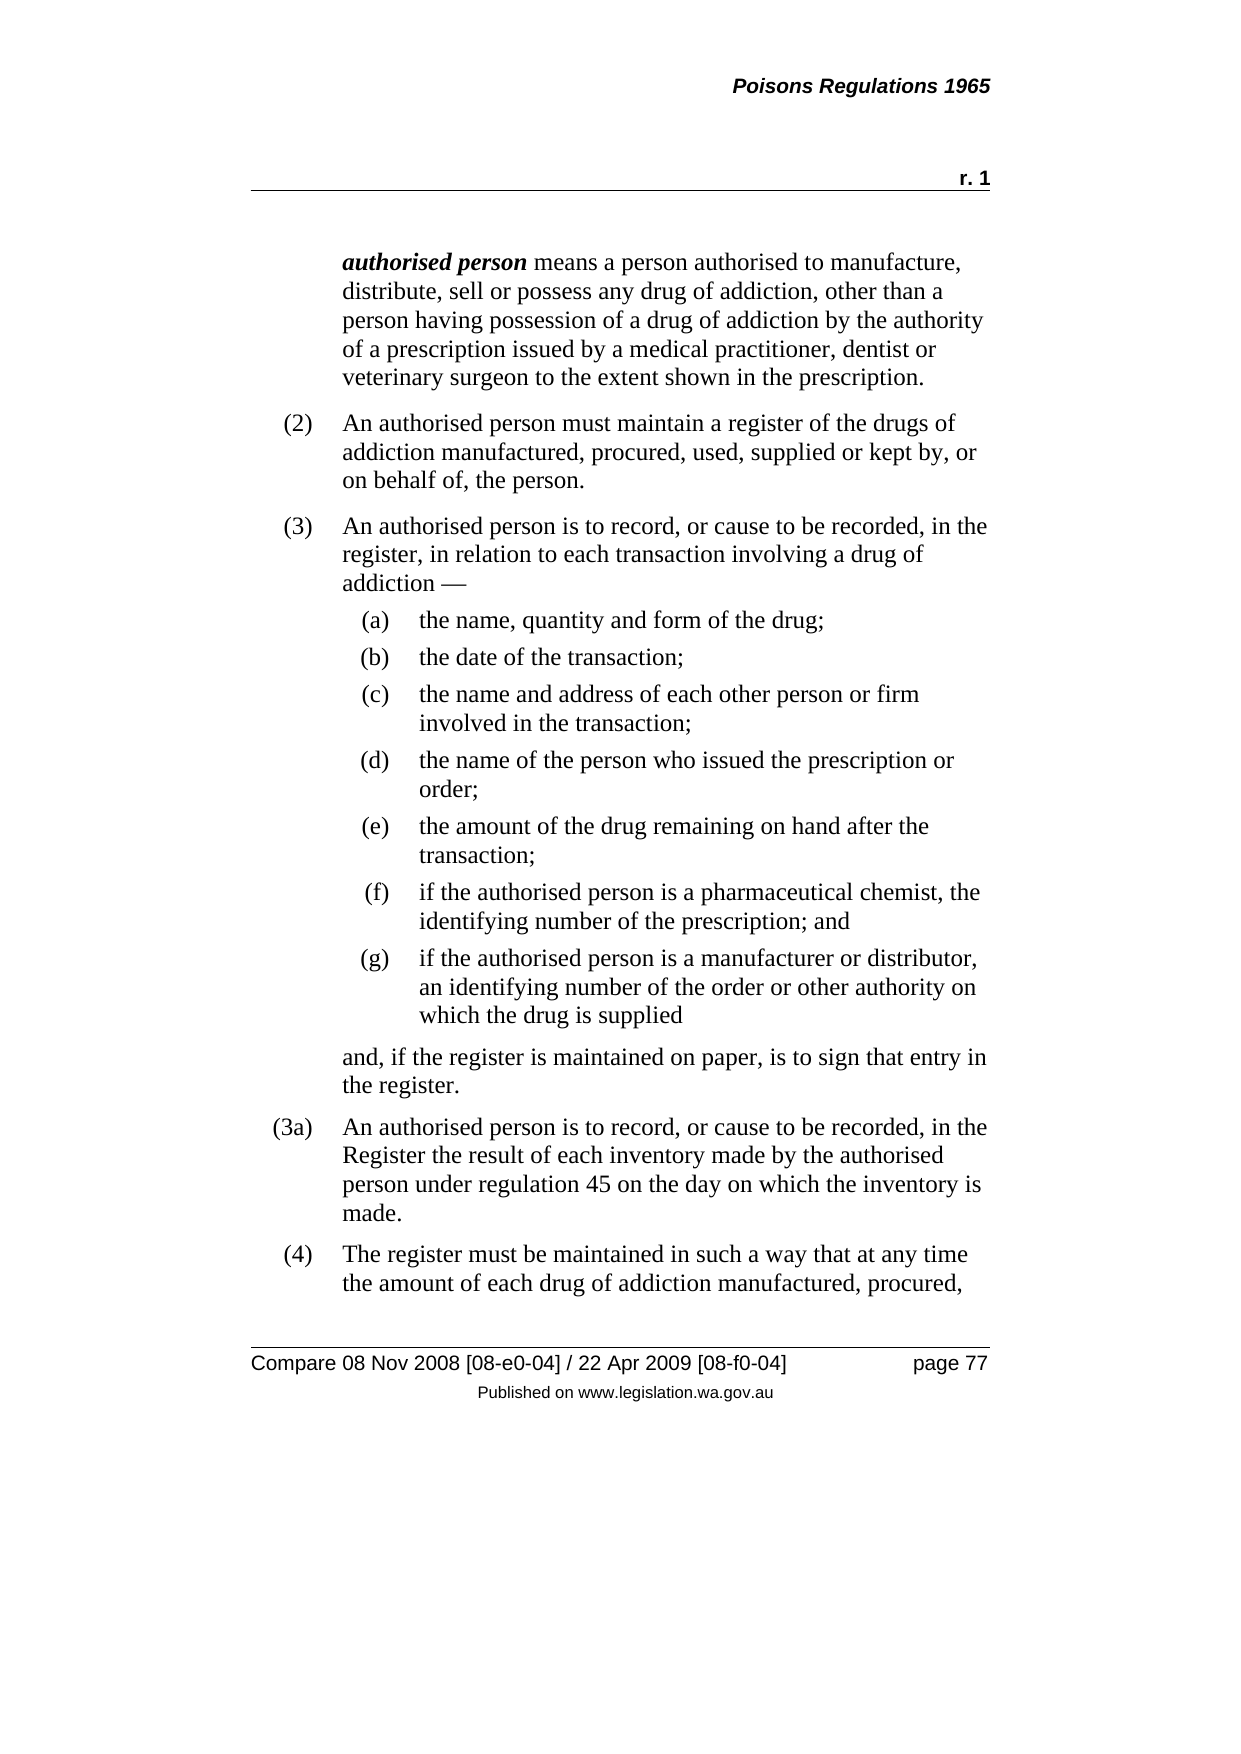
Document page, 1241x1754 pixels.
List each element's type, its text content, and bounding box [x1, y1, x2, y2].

text (f) if the authorised person is a pharmaceutical chemist, the identifying number of the prescription; and [251, 877, 990, 934]
text (a) the name, quantity and form of the drug; [251, 605, 990, 634]
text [251, 1239, 990, 1297]
text and, if the register is maintained on paper, is to sign that entry in the register. [251, 1042, 990, 1099]
text (3a) An authorised person is to record, or cause to be recorded, in the Register the result of each inventory made by the authorised person under regulation 45 on the day on which the inventory is made. [251, 1112, 990, 1227]
text (3) An authorised person is to record, or cause to be recorded, in the register, in relation to each transaction involving a drug of addiction — [251, 511, 990, 597]
text (2) An authorised person must maintain a register of the drugs of addiction manufactured, procured, used, supplied or kept by, or on behalf of, the person. [251, 408, 990, 494]
text (c) the name and address of each other person or firm involved in the transaction; [251, 679, 990, 737]
text (b) the date of the transaction; [251, 642, 990, 671]
text (g) if the authorised person is a manufacturer or distributor, an identifying number of the order or other authority on which the drug is supplied [251, 943, 990, 1029]
text (e) the amount of the drug remaining on hand after the transaction; [251, 811, 990, 869]
text (d) the name of the person who issued the prescription or order; [251, 745, 990, 803]
text authorised person means a person authorised to manufacture, distribute, sell or possess any drug of addiction, other than a person having possession of a drug of addiction by the authority of a prescription issued by a medical practitioner, dentist or veterinary surgeon to the extent shown in the prescription. [251, 247, 990, 391]
